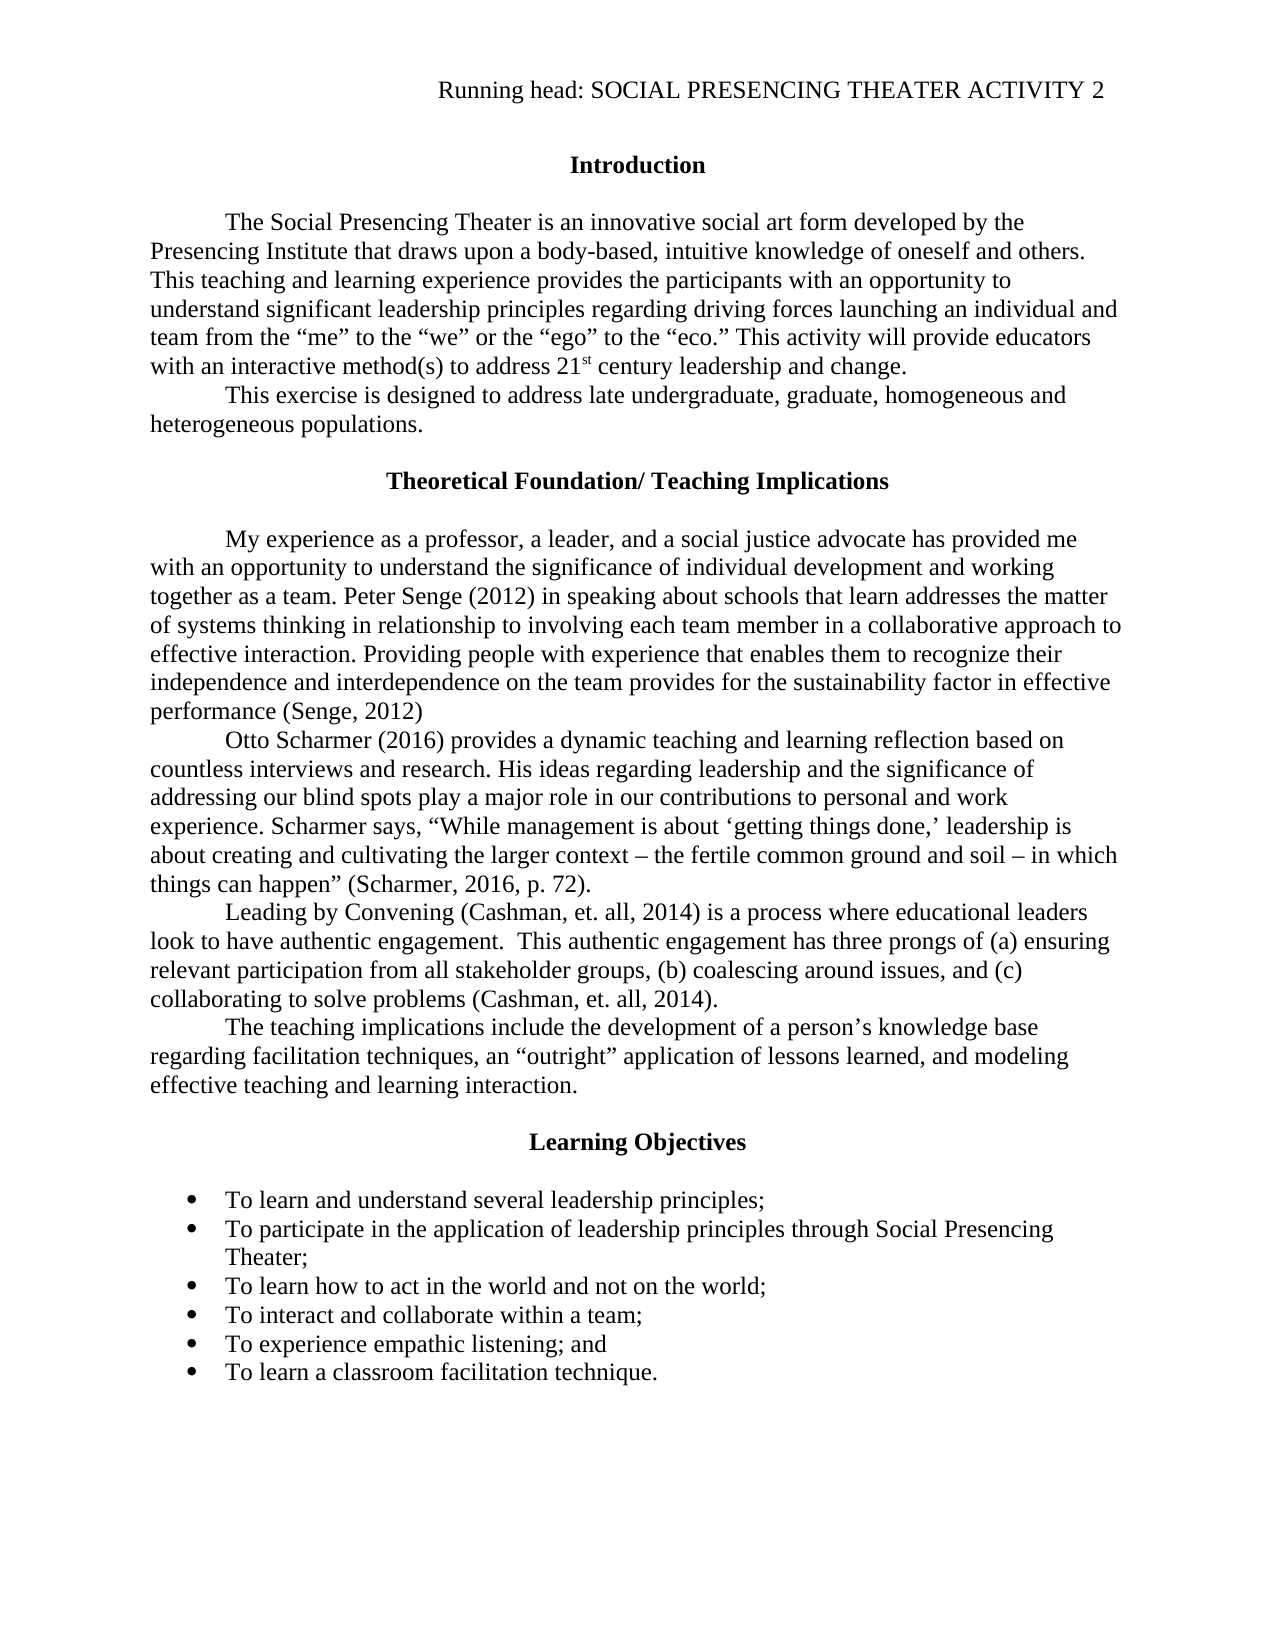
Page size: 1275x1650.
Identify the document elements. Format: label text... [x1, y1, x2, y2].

text Otto Scharmer (2016) provides a dynamic teaching and learning reflection based on countless interviews and research. His ideas regarding leadership and the significance of addressing our blind spots play a major role in our contributions to personal and work experience. Scharmer says, “While management is about ‘getting things done,’ leadership is about creating and cultivating the larger context – the fertile common ground and soil – in which things can happen” (Scharmer, 2016, p. 72). [150, 725, 1125, 897]
list To experience empathic listening; and [187, 1329, 1125, 1357]
text The Social Presencing Theater is an innovative social art form developed by the Presencing Institute that draws upon a body-based, intuitive knowledge of oneself and others. [150, 207, 1125, 265]
text This teaching and learning experience provides the participants with an opportunity to understand significant leadership principles regarding driving forces launching an individual and team from the “me” to the “we” or the “ego” to the “eco.” This activity will provide educators with an interactive method(s) to address 21st century leadership and change. [150, 265, 1125, 380]
list To interact and collaborate within a team; [187, 1300, 1125, 1329]
list To participate in the application of leadership principles through Social Presencing Theater; [187, 1214, 1125, 1271]
text The teaching implications include the development of a person’s knowledge base regarding facilitation techniques, an “outright” application of lessons learned, and modeling effective teaching and learning interaction. [150, 1012, 1125, 1099]
text Introduction [150, 150, 1125, 179]
text Leading by Convening (Cashman, et. all, 2014) is a process where educational leaders look to have authentic engagement. This authentic engagement has three prongs of (a) ensuring relevant participation from all stakeholder groups, (b) coalescing around issues, and (c) collaborating to solve problems (Cashman, et. all, 2014). [150, 897, 1125, 1012]
text My experience as a professor, a leader, and a social justice advocate has provided me with an opportunity to understand the significance of individual development and working together as a team. Peter Senge (2012) in speaking about schools that learn addresses the matter of systems thinking in relationship to involving each team member in a collaborative approach to effective interaction. Providing people with experience that enables them to recognize their independence and interdependence on the team provides for the sustainability factor in effective performance (Senge, 2012) [150, 524, 1125, 725]
list To learn and understand several leadership principles; [187, 1185, 1125, 1214]
text Learning Objectives [150, 1127, 1125, 1156]
list To learn a classroom facilitation technique. [187, 1357, 1125, 1386]
text This exercise is designed to address late undergraduate, graduate, homogeneous and heterogeneous populations. [150, 380, 1125, 437]
text Theoretical Foundation/ Teaching Implications [150, 466, 1125, 495]
list To learn how to act in the world and not on the world; [187, 1271, 1125, 1300]
